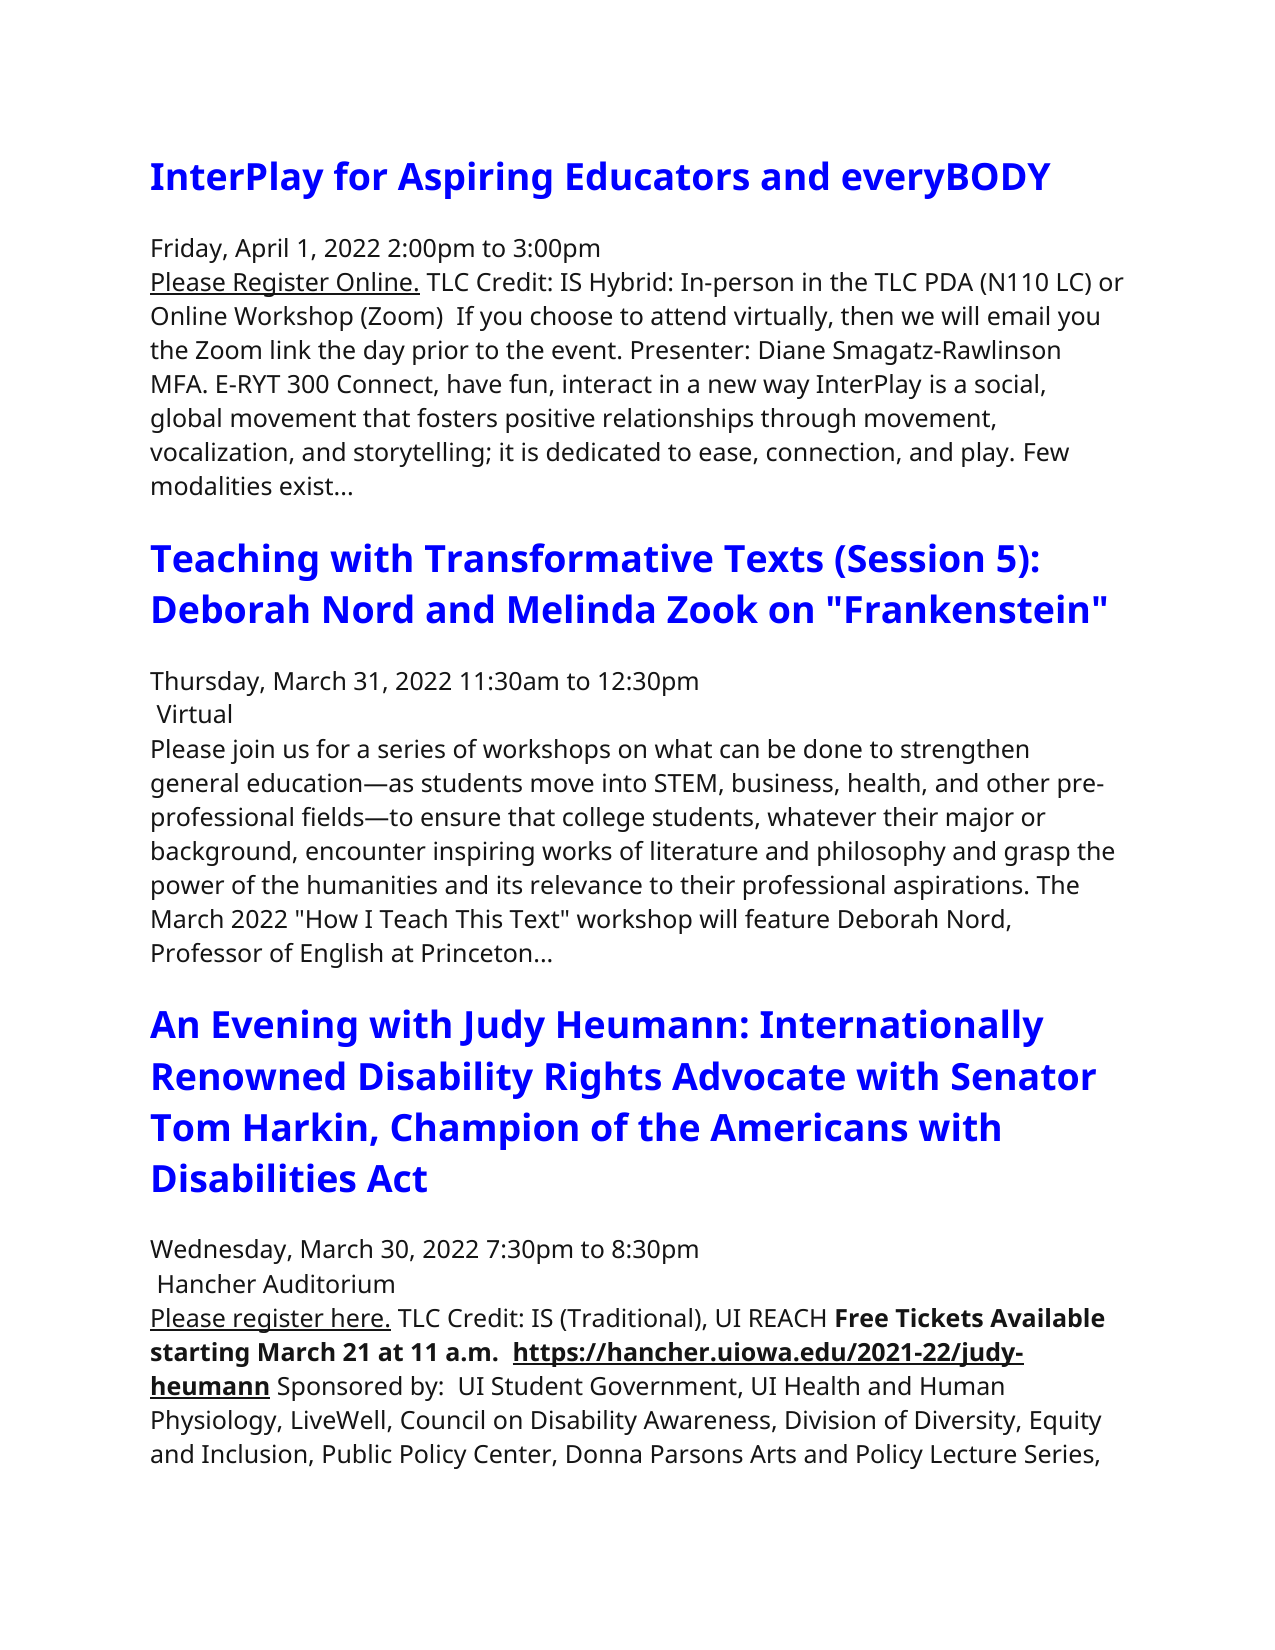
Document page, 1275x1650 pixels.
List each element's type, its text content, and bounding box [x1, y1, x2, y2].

text Thursday, March 31, 2022 11:30am to 12:30pm [150, 663, 1125, 697]
text Wednesday, March 30, 2022 7:30pm to 8:30pm [150, 1232, 1125, 1266]
text Friday, April 1, 2022 2:00pm to 3:00pm [150, 230, 1125, 264]
text Hancher Auditorium [150, 1266, 1125, 1300]
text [150, 1300, 1125, 1471]
text InterPlay for Aspiring Educators and everyBODY [150, 150, 1125, 201]
text Please Register Online. TLC Credit: IS Hybrid: In-person in the TLC PDA (N110 LC) or Online Workshop (Zoom) If you choose to attend virtually, then we will email you the Zoom link the day prior to the event. Presenter: Diane Smagatz-Rawlinson MFA. E-RYT 300 Connect, have fun, interact in a new way InterPlay is a social, global movement that fosters positive relationships through movement, vocalization, and storytelling; it is dedicated to ease, connection, and play. Few modalities exist... [150, 264, 1125, 503]
text Teaching with Transformative Texts (Session 5): Deborah Nord and Melinda Zook on "Frankenstein" [150, 532, 1125, 634]
text Virtual [150, 697, 1125, 731]
text Please join us for a series of workshops on what can be done to strengthen general education—as students move into STEM, business, health, and other pre-professional fields—to ensure that college students, whatever their major or background, encounter inspiring works of literature and philosophy and grasp the power of the humanities and its relevance to their professional aspirations. The March 2022 "How I Teach This Text" workshop will feature Deborah Nord, Professor of English at Princeton... [150, 731, 1125, 970]
text An Evening with Judy Heumann: Internationally Renowned Disability Rights Advocate with Senator Tom Harkin, Champion of the Americans with Disabilities Act [150, 999, 1125, 1203]
